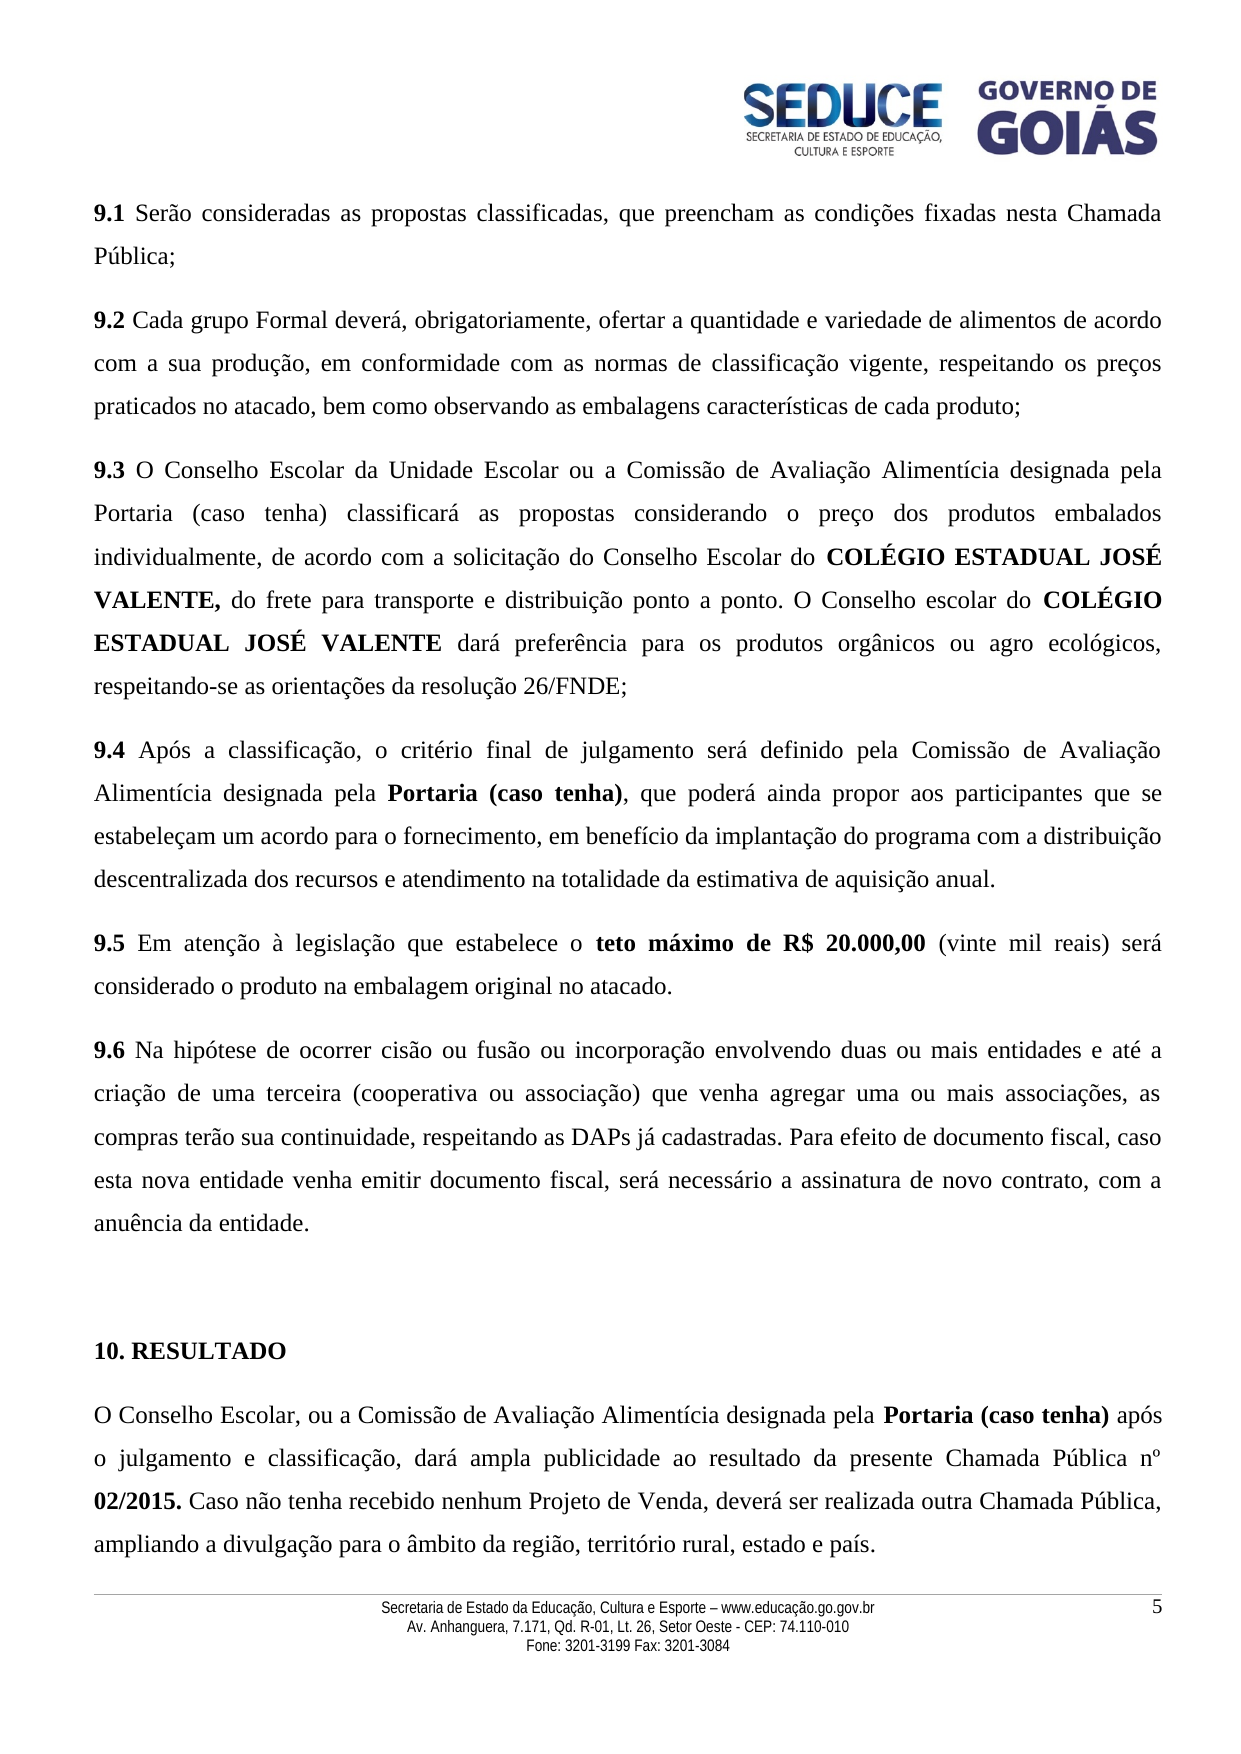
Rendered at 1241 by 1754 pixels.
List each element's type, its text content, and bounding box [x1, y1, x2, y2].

text 9.4 Após a classificação, o critério final de julgamento será definido pela Comissão de Avaliação Alimentícia designada pela Portaria (caso tenha), que poderá ainda propor aos participantes que se estabeleçam um acordo para o fornecimento, em benefício da implantação do programa com a distribuição descentralizada dos recursos e atendimento na totalidade da estimativa de aquisição anual. [94, 735, 1162, 893]
text 9.3 O Conselho Escolar da Unidade Escolar ou a Comissão de Avaliação Alimentícia designada pela Portaria (caso tenha) classificará as propostas considerando o preço dos produtos embalados individualmente, de acordo com a solicitação do Conselho Escolar do COLÉGIO ESTADUAL JOSÉ VALENTE, do frete para transporte e distribuição ponto a ponto. O Conselho escolar do COLÉGIO ESTADUAL JOSÉ VALENTE dará preferência para os produtos orgânicos ou agro ecológicos, respeitando-se as orientações da resolução 26/FNDE; [94, 455, 1162, 700]
text 9.1 Serão consideradas as propostas classificadas, que preencham as condições fixadas nesta Chamada Pública; [94, 198, 1162, 270]
picture [743, 75, 1163, 164]
text 9.6 Na hipótese de ocorrer cisão ou fusão ou incorporação envolvendo duas ou mais entidades e até a criação de uma terceira (cooperativa ou associação) que venha agregar uma ou mais associações, as compras terão sua continuidade, respeitando as DAPs já cadastradas. Para efeito de documento fiscal, caso esta nova entidade venha emitir documento fiscal, será necessário a assinatura de novo contrato, com a anuência da entidade. [94, 1035, 1162, 1237]
text 9.5 Em atenção à legislação que estabelece o teto máximo de R$ 20.000,00 (vinte mil reais) será considerado o produto na embalagem original no atacado. [94, 928, 1162, 1000]
text O Conselho Escolar, ou a Comissão de Avaliação Alimentícia designada pela Portaria (caso tenha) após o julgamento e classificação, dará ampla publicidade ao resultado da presente Chamada Pública nº 02/2015. Caso não tenha recebido nenhum Projeto de Venda, deverá ser realizada outra Chamada Pública, ampliando a divulgação para o âmbito da região, território rural, estado e país. [94, 1400, 1162, 1558]
text 9.2 Cada grupo Formal deverá, obrigatoriamente, ofertar a quantidade e variedade de alimentos de acordo com a sua produção, em conformidade com as normas de classificação vigente, respeitando os preços praticados no atacado, bem como observando as embalagens características de cada produto; [94, 305, 1162, 420]
text 10. RESULTADO [94, 1336, 1162, 1364]
